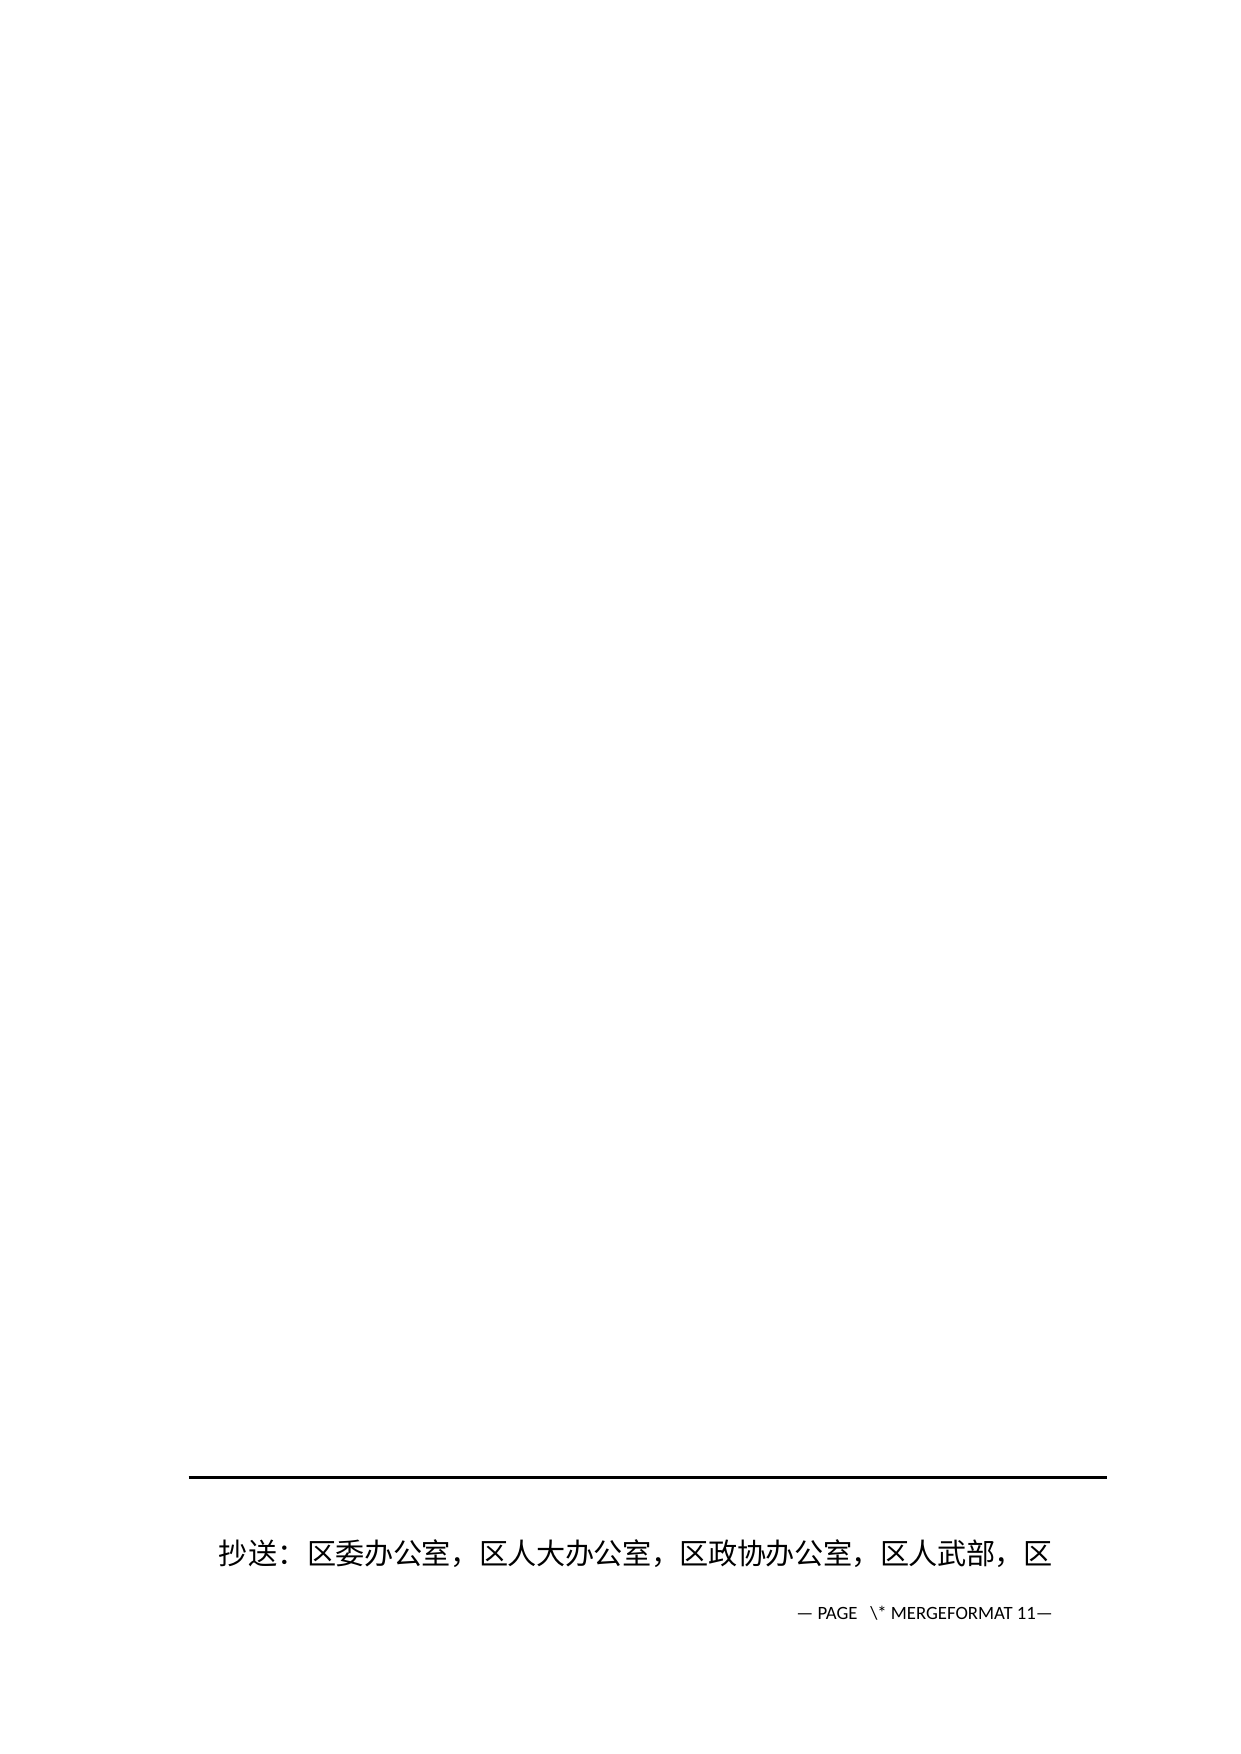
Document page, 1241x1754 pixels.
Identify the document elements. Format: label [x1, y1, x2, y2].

text [218, 1519, 1053, 1584]
